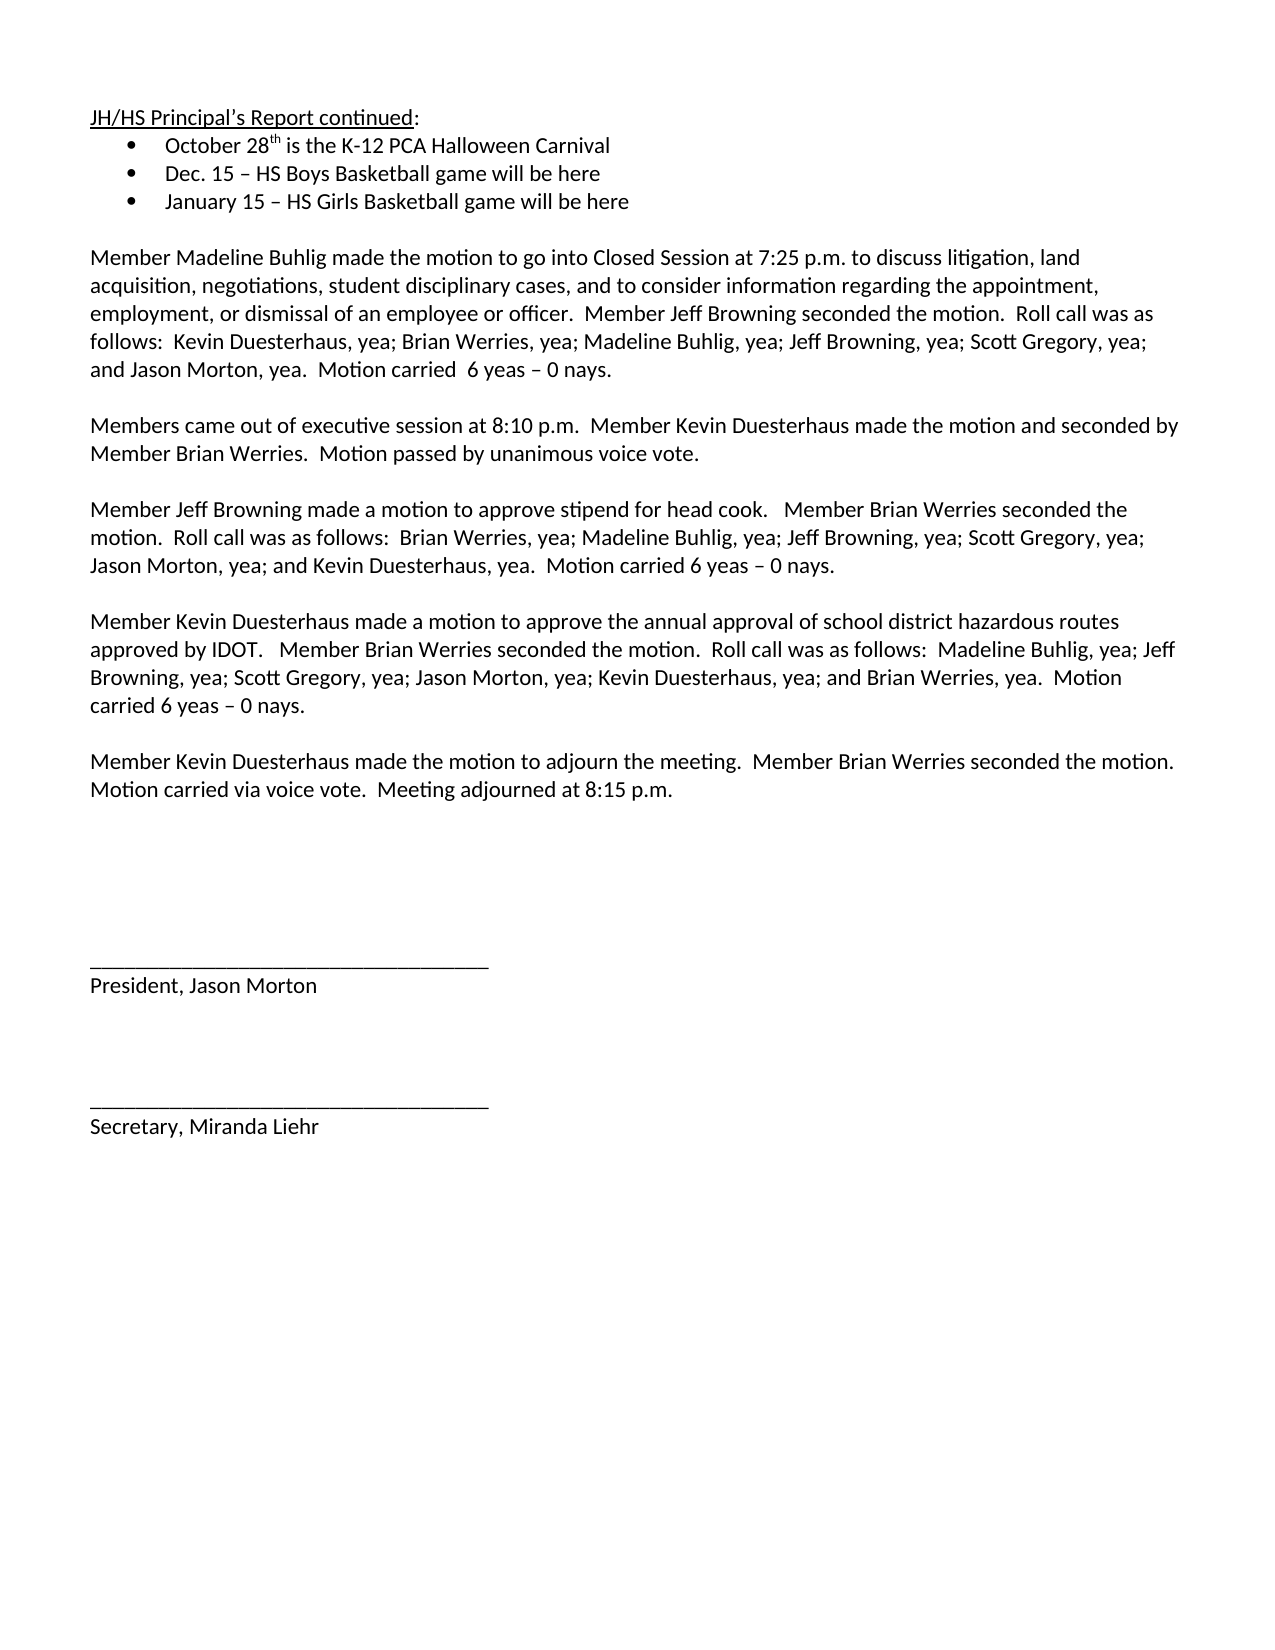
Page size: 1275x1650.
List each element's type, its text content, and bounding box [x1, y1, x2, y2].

text Secretary, Miranda Liehr [90, 1112, 1185, 1140]
list January 15 – HS Girls Basketball game will be here [127, 187, 1185, 215]
text Members came out of executive session at 8:10 p.m. Member Kevin Duesterhaus made the motion and seconded by Member Brian Werries. Motion passed by unanimous voice vote. [90, 411, 1185, 467]
text ___________________________________ [90, 944, 1185, 972]
text JH/HS Principal’s Report continued: [90, 103, 1185, 131]
text ___________________________________ [90, 1084, 1185, 1112]
text Member Kevin Duesterhaus made a motion to approve the annual approval of school district hazardous routes approved by IDOT. Member Brian Werries seconded the motion. Roll call was as follows: Madeline Buhlig, yea; Jeff Browning, yea; Scott Gregory, yea; Jason Morton, yea; Kevin Duesterhaus, yea; and Brian Werries, yea. Motion carried 6 yeas – 0 nays. [90, 607, 1185, 719]
list Dec. 15 – HS Boys Basketball game will be here [127, 159, 1185, 187]
text Member Madeline Buhlig made the motion to go into Closed Session at 7:25 p.m. to discuss litigation, land acquisition, negotiations, student disciplinary cases, and to consider information regarding the appointment, employment, or dismissal of an employee or officer. Member Jeff Browning seconded the motion. Roll call was as follows: Kevin Duesterhaus, yea; Brian Werries, yea; Madeline Buhlig, yea; Jeff Browning, yea; Scott Gregory, yea; and Jason Morton, yea. Motion carried 6 yeas – 0 nays. [90, 243, 1185, 383]
text Member Kevin Duesterhaus made the motion to adjourn the meeting. Member Brian Werries seconded the motion. Motion carried via voice vote. Meeting adjourned at 8:15 p.m. [90, 747, 1185, 803]
text President, Jason Morton [90, 972, 1185, 1000]
list October 28th is the K-12 PCA Halloween Carnival [127, 131, 1185, 159]
text Member Jeff Browning made a motion to approve stipend for head cook. Member Brian Werries seconded the motion. Roll call was as follows: Brian Werries, yea; Madeline Buhlig, yea; Jeff Browning, yea; Scott Gregory, yea; Jason Morton, yea; and Kevin Duesterhaus, yea. Motion carried 6 yeas – 0 nays. [90, 495, 1185, 579]
